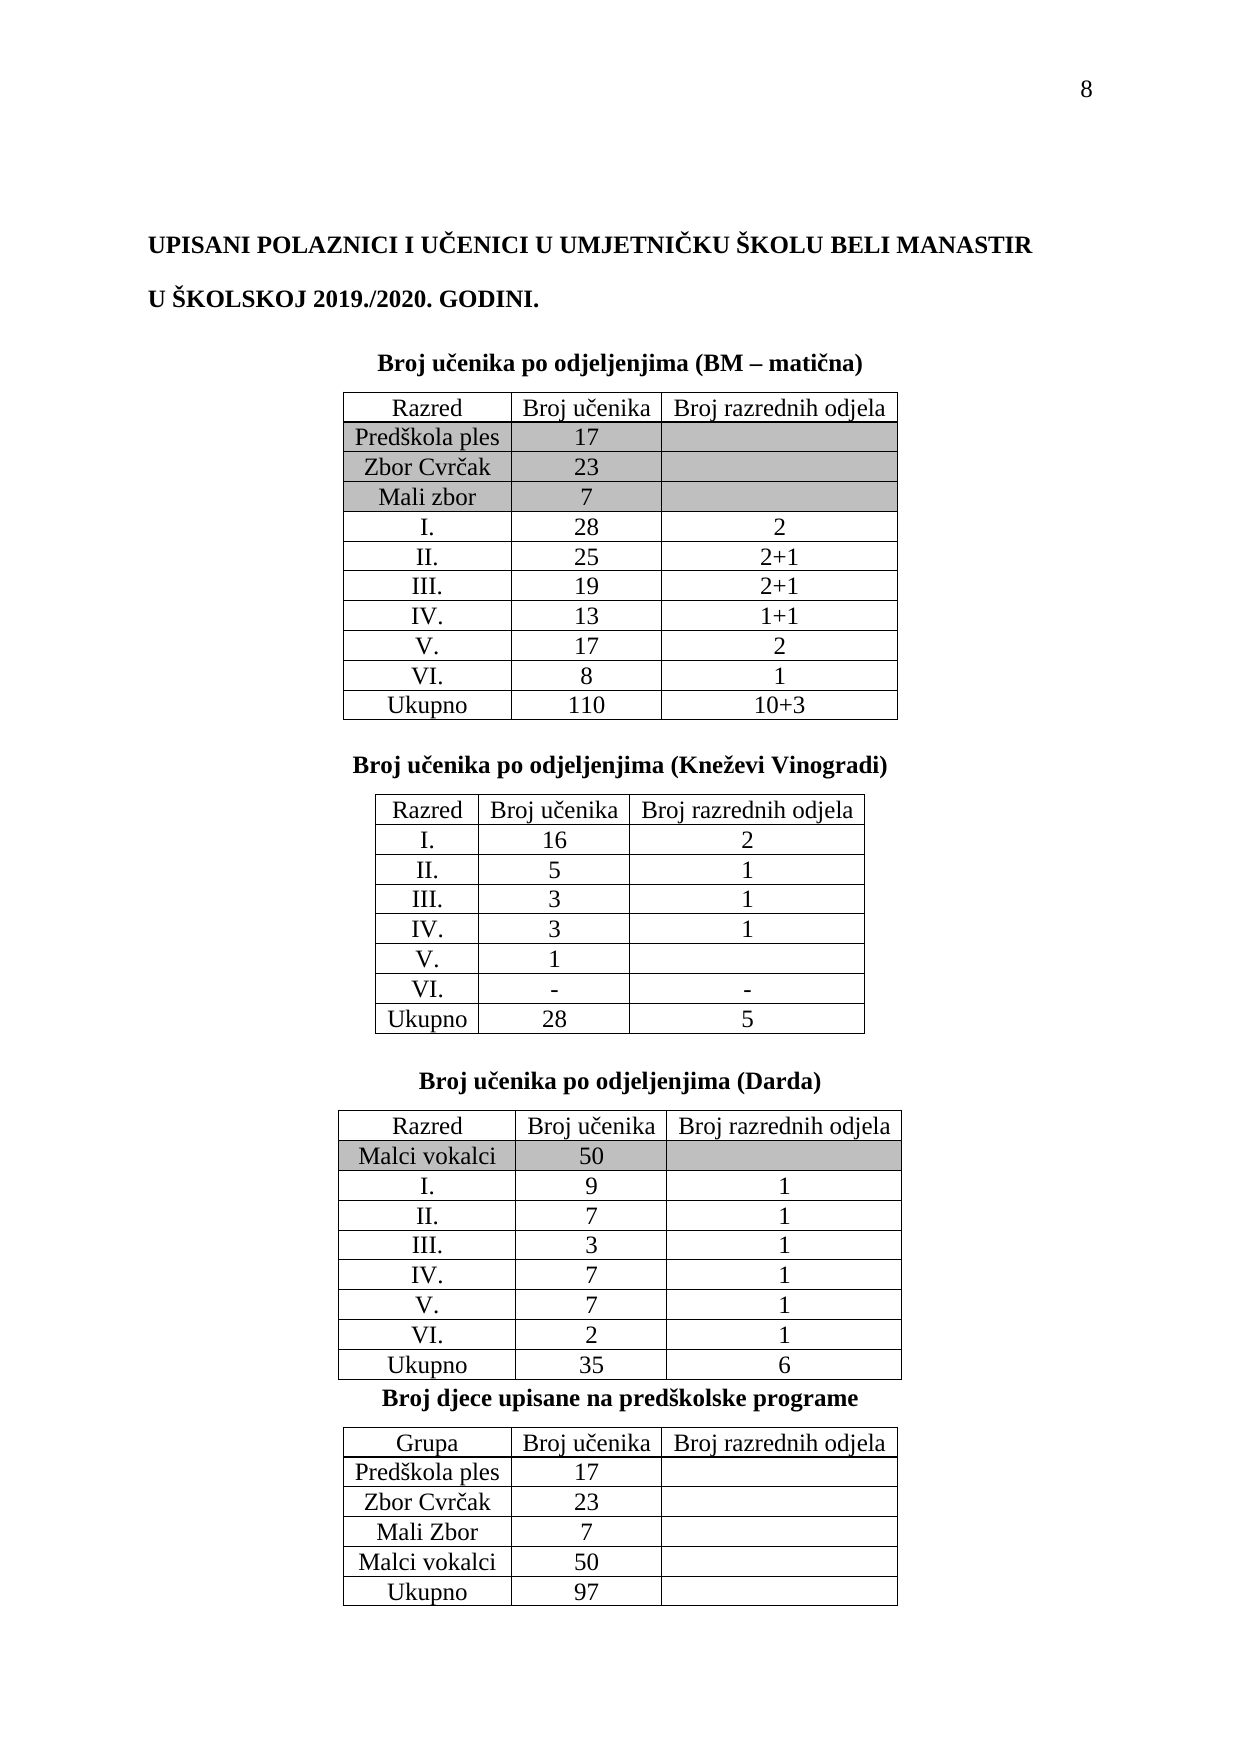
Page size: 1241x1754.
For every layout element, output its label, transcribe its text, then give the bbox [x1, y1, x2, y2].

table_cell II. [376, 855, 478, 883]
table_cell 2 [662, 512, 897, 541]
table_cell 16 [479, 825, 629, 854]
table_cell [662, 482, 897, 511]
table_cell Zbor Cvrčak [344, 452, 511, 481]
table_cell 3 [479, 885, 629, 913]
table_cell Predškola ples [344, 423, 511, 451]
table_cell [662, 1487, 897, 1516]
table_cell 1 [667, 1201, 901, 1229]
text Broj učenika po odjeljenjima (Kneževi Vinogradi) [148, 750, 1093, 779]
table_cell [662, 1458, 897, 1486]
table_header Razred [376, 795, 478, 824]
table_cell 8 [512, 661, 661, 689]
table_cell 1 [630, 885, 864, 913]
table_cell Ukupno [376, 1004, 478, 1032]
table_cell I. [376, 825, 478, 854]
subtitle UPISANI POLAZNICI I UČENICI U UMJETNIČKU ŠKOLU BELI MANASTIR [148, 230, 1093, 259]
table_cell 28 [512, 512, 661, 541]
table_header Razred [339, 1111, 515, 1140]
table_cell 17 [512, 631, 661, 660]
table_cell 7 [512, 482, 661, 511]
table_cell 1 [662, 661, 897, 689]
text Broj učenika po odjeljenjima (Darda) [148, 1066, 1093, 1095]
table_cell 2+1 [662, 542, 897, 570]
table_cell I. [339, 1171, 515, 1200]
table_header Broj učenika [512, 1428, 661, 1456]
table_cell 23 [512, 452, 661, 481]
table_cell III. [339, 1231, 515, 1259]
text Broj učenika po odjeljenjima (BM – matična) [148, 348, 1093, 376]
table_cell - [630, 974, 864, 1003]
table_cell 10+3 [662, 691, 897, 719]
table_cell 23 [512, 1487, 661, 1516]
table_cell 13 [512, 601, 661, 630]
table_cell 1+1 [662, 601, 897, 630]
table_cell 17 [512, 423, 661, 451]
table_cell II. [344, 542, 511, 570]
table_cell 19 [512, 571, 661, 600]
table_cell Mali Zbor [344, 1517, 511, 1546]
table_cell 1 [667, 1231, 901, 1259]
table_cell Predškola ples [344, 1458, 511, 1486]
table_cell VI. [376, 974, 478, 1003]
table_header Broj učenika [516, 1111, 666, 1140]
table_cell 5 [479, 855, 629, 883]
table_cell 28 [479, 1004, 629, 1032]
table_cell Ukupno [344, 691, 511, 719]
table_cell Mali zbor [344, 482, 511, 511]
table_cell 1 [667, 1171, 901, 1200]
table_cell 1 [667, 1260, 901, 1289]
table_cell Malci vokalci [339, 1141, 515, 1170]
table_cell I. [344, 512, 511, 541]
table_cell II. [339, 1201, 515, 1229]
table_cell 1 [667, 1320, 901, 1349]
table_cell 97 [512, 1577, 661, 1605]
table_cell III. [376, 885, 478, 913]
table_cell 5 [630, 1004, 864, 1032]
table_header Broj razrednih odjela [667, 1111, 901, 1140]
table_cell [662, 1577, 897, 1605]
table_cell 2+1 [662, 571, 897, 600]
table_cell 17 [512, 1458, 661, 1486]
table_cell [662, 1547, 897, 1576]
table_cell [667, 1141, 901, 1170]
table_cell IV. [344, 601, 511, 630]
table_cell 25 [512, 542, 661, 570]
table_cell VI. [339, 1320, 515, 1349]
table_cell VI. [344, 661, 511, 689]
table_cell 2 [662, 631, 897, 660]
table_cell IV. [339, 1260, 515, 1289]
table_cell 110 [512, 691, 661, 719]
table_cell V. [344, 631, 511, 660]
table_header Broj učenika [479, 795, 629, 824]
table_cell [662, 1517, 897, 1546]
table_cell V. [376, 944, 478, 973]
table_cell 6 [667, 1350, 901, 1378]
table_cell 35 [516, 1350, 666, 1378]
table_cell 7 [516, 1260, 666, 1289]
table_cell III. [344, 571, 511, 600]
table_cell [662, 452, 897, 481]
table_cell Malci vokalci [344, 1547, 511, 1576]
table_header Broj razrednih odjela [662, 393, 897, 421]
table_cell 7 [516, 1201, 666, 1229]
table_cell - [479, 974, 629, 1003]
table_cell 2 [630, 825, 864, 854]
table_cell Ukupno [339, 1350, 515, 1378]
table_cell 9 [516, 1171, 666, 1200]
table_cell Zbor Cvrčak [344, 1487, 511, 1516]
table_cell 2 [516, 1320, 666, 1349]
text Broj djece upisane na predškolske programe [148, 1383, 1093, 1411]
table_cell 7 [516, 1290, 666, 1319]
table_cell V. [339, 1290, 515, 1319]
table_header Broj razrednih odjela [662, 1428, 897, 1456]
table_cell [630, 944, 864, 973]
table_cell 3 [479, 914, 629, 943]
subtitle U ŠKOLSKOJ 2019./2020. GODINI. [148, 284, 1093, 313]
table_cell 1 [479, 944, 629, 973]
table_cell 50 [512, 1547, 661, 1576]
table_header Broj učenika [512, 393, 661, 421]
table_header Broj razrednih odjela [630, 795, 864, 824]
table_cell IV. [376, 914, 478, 943]
table_cell 1 [667, 1290, 901, 1319]
table_cell 3 [516, 1231, 666, 1259]
table_header Razred [344, 393, 511, 421]
table_cell 50 [516, 1141, 666, 1170]
table_cell 1 [630, 855, 864, 883]
table_cell 1 [630, 914, 864, 943]
table_cell Ukupno [344, 1577, 511, 1605]
table_cell 7 [512, 1517, 661, 1546]
table_header Grupa [344, 1428, 511, 1456]
table_cell [662, 423, 897, 451]
